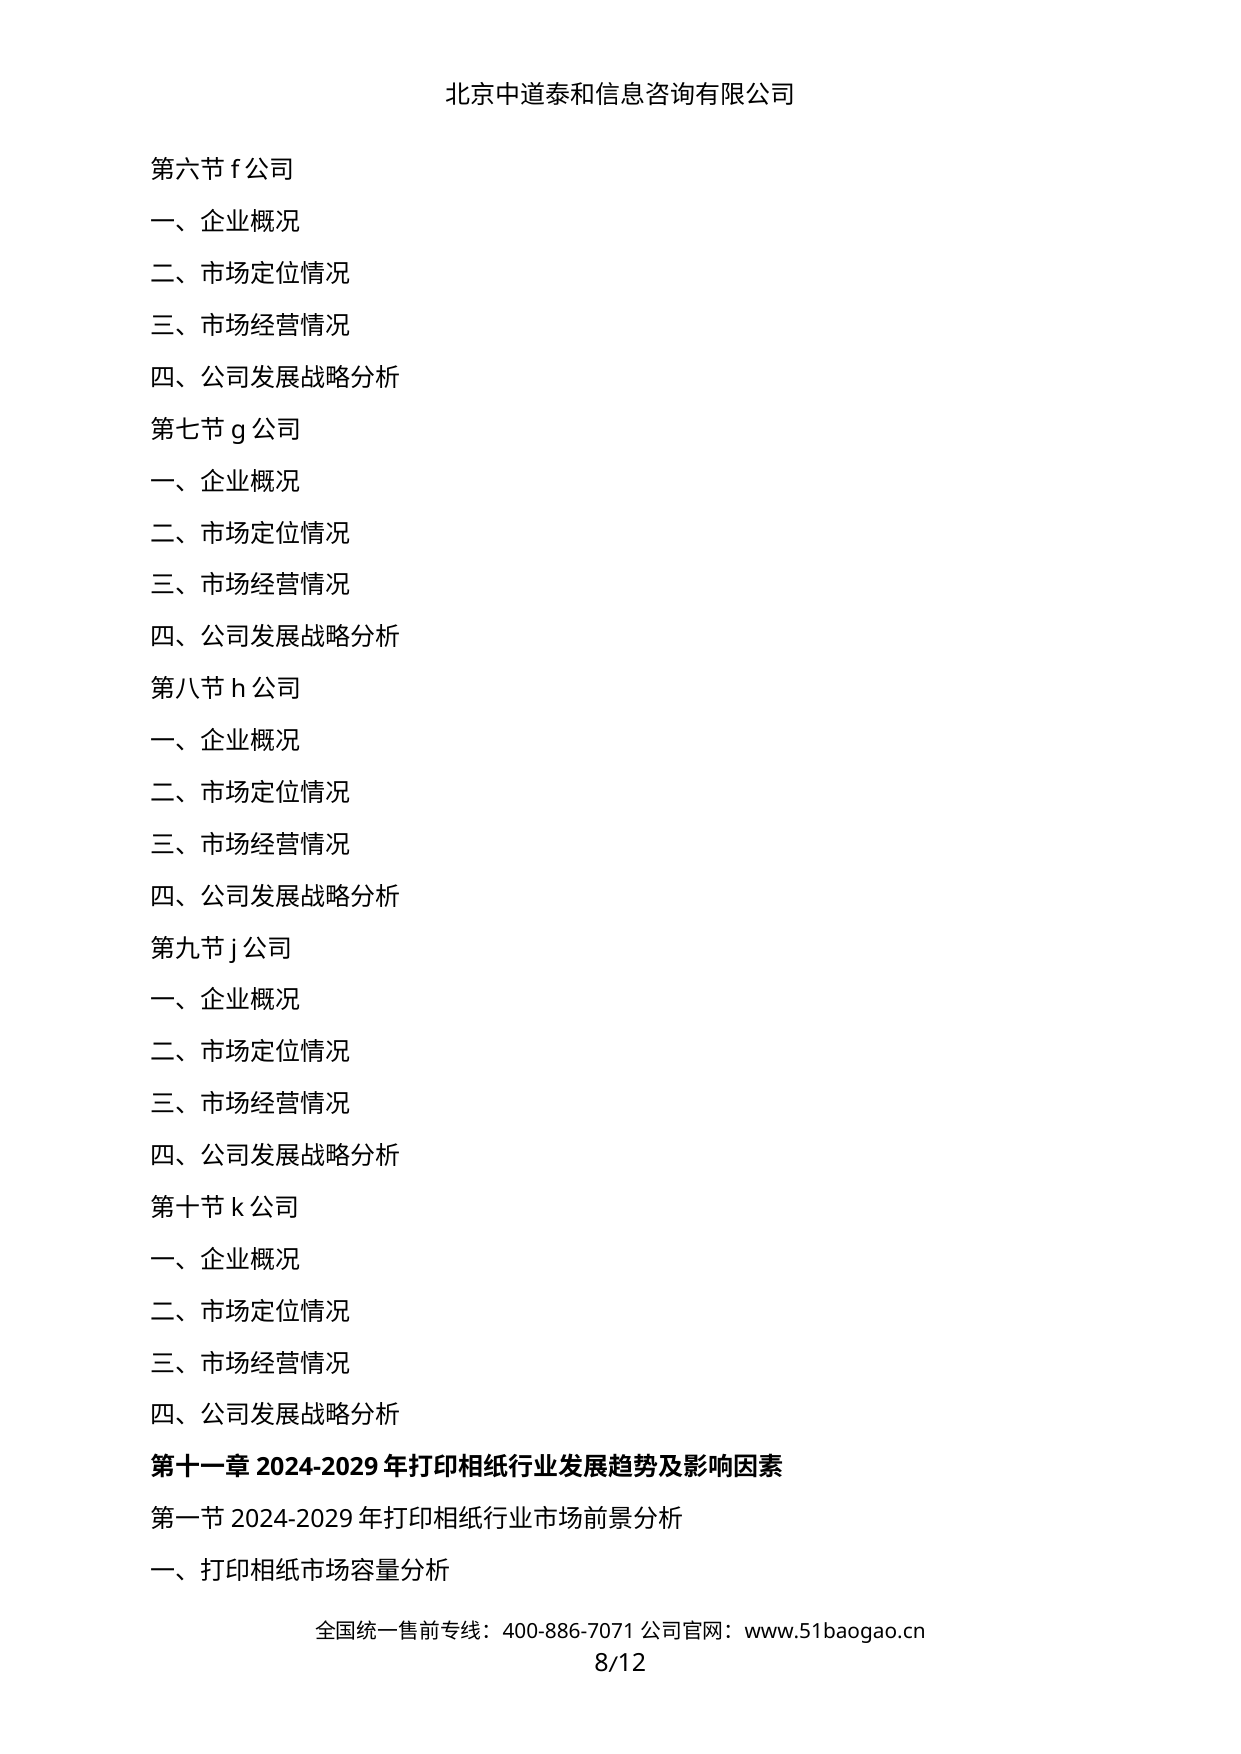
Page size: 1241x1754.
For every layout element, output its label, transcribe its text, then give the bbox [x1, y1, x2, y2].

text 四、公司发展战略分析 [150, 1395, 1090, 1431]
text 二、市场定位情况 [150, 513, 1090, 549]
text 四、公司发展战略分析 [150, 617, 1090, 653]
text 三、市场经营情况 [150, 1343, 1090, 1379]
text 三、市场经营情况 [150, 565, 1090, 601]
text 第十一章 2024-2029年打印相纸行业发展趋势及影响因素 [150, 1447, 1090, 1483]
text 第一节 2024-2029年打印相纸行业市场前景分析 [150, 1499, 1090, 1535]
text 四、公司发展战略分析 [150, 876, 1090, 912]
text 四、公司发展战略分析 [150, 1136, 1090, 1172]
text 三、市场经营情况 [150, 824, 1090, 861]
text 二、市场定位情况 [150, 1032, 1090, 1068]
text 二、市场定位情况 [150, 1291, 1090, 1327]
text 三、市场经营情况 [150, 1084, 1090, 1120]
text 一、企业概况 [150, 721, 1090, 757]
text 第九节 j公司 [150, 928, 1090, 964]
text 一、企业概况 [150, 980, 1090, 1016]
text 第十节 k公司 [150, 1187, 1090, 1224]
text 第八节 h公司 [150, 669, 1090, 705]
text 一、企业概况 [150, 461, 1090, 497]
text 一、企业概况 [150, 202, 1090, 238]
text 第六节 f公司 [150, 150, 1090, 186]
text 一、企业概况 [150, 1239, 1090, 1276]
text 一、打印相纸市场容量分析 [150, 1551, 1090, 1587]
text 二、市场定位情况 [150, 254, 1090, 290]
text 四、公司发展战略分析 [150, 357, 1090, 394]
text 二、市场定位情况 [150, 772, 1090, 809]
text 三、市场经营情况 [150, 306, 1090, 342]
text 第七节 g公司 [150, 409, 1090, 446]
